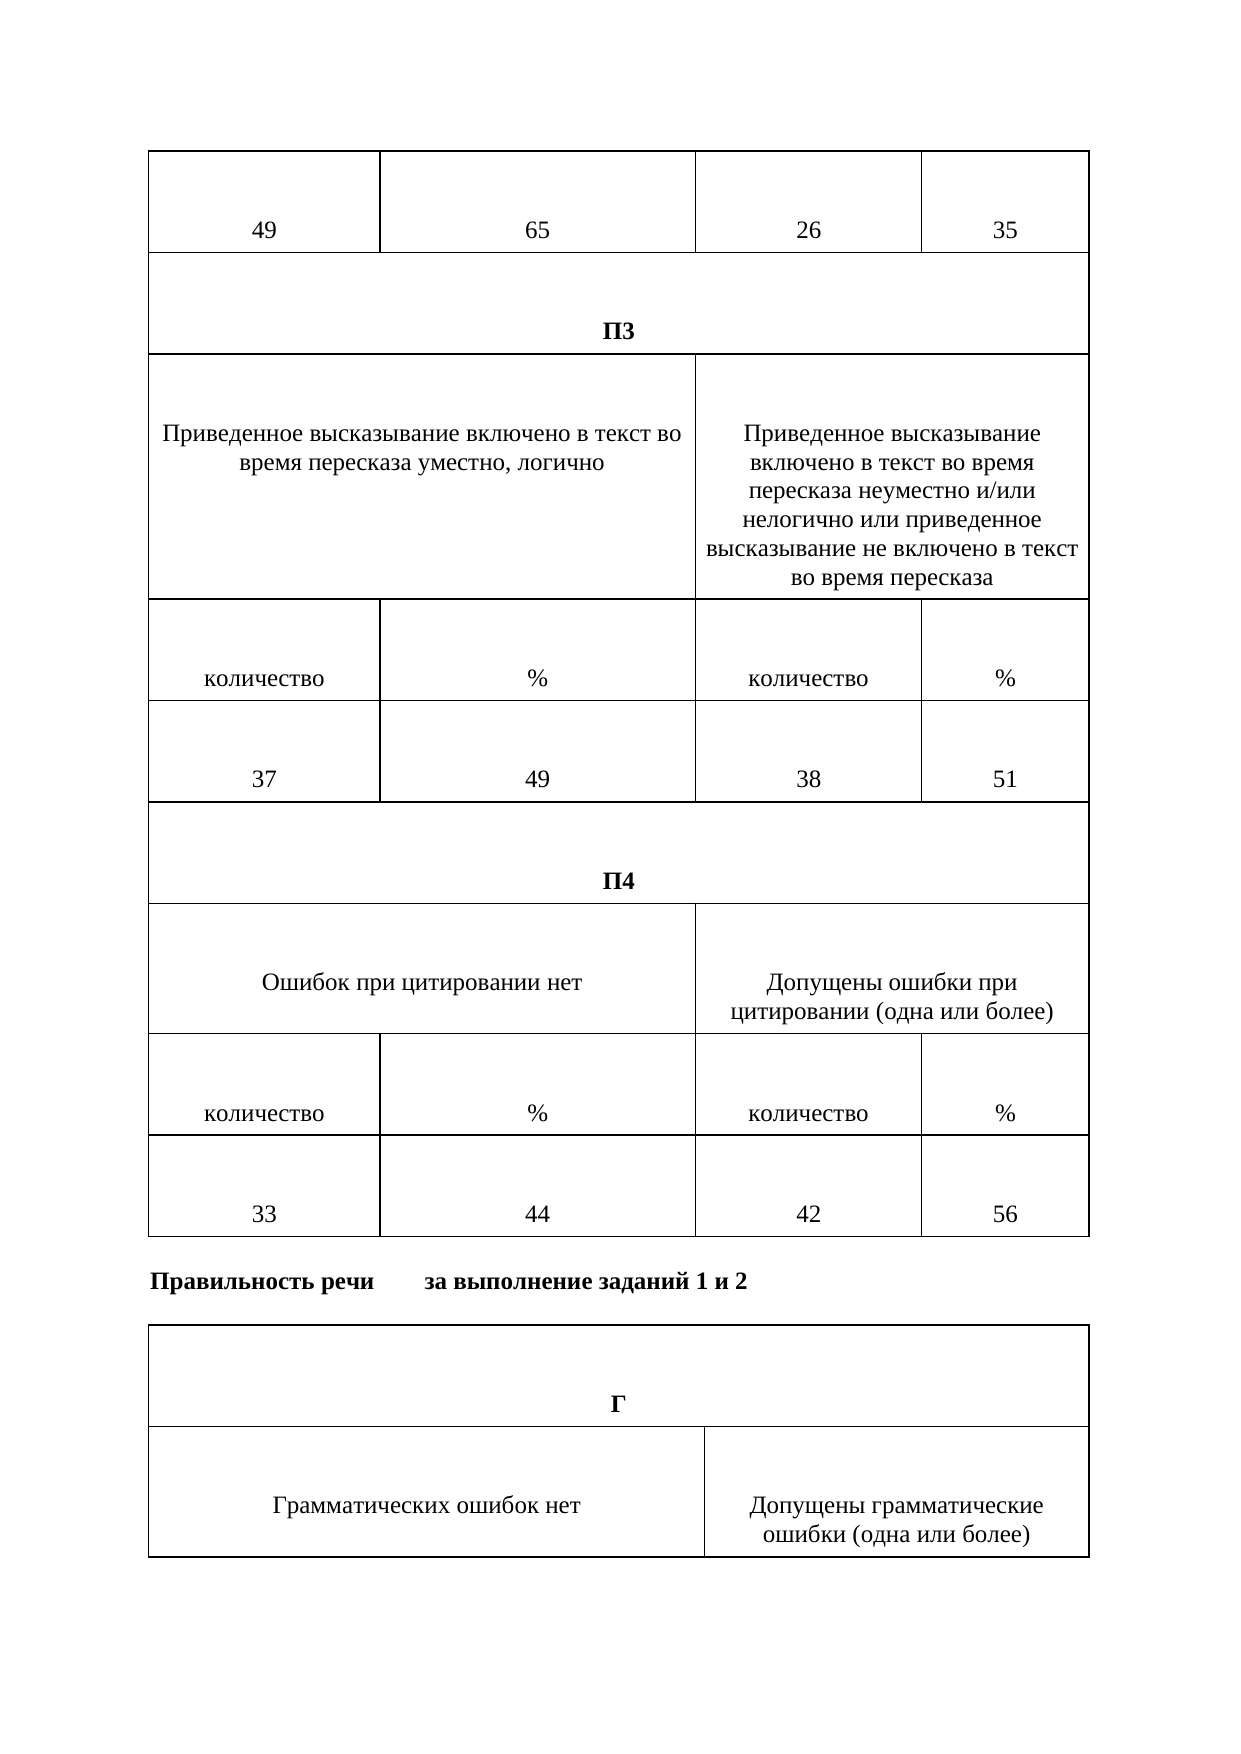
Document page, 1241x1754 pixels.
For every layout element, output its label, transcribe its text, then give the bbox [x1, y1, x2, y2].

table_cell количество [149, 1034, 379, 1134]
table_cell количество [696, 600, 921, 699]
table_cell П3 [149, 253, 1088, 353]
table_cell Грамматических ошибок нет [149, 1427, 704, 1556]
table_cell 49 [149, 152, 379, 251]
table_cell Ошибок при цитировании нет [149, 904, 695, 1033]
table_cell Приведенное высказывание включено в текст во время пересказа уместно, логично [149, 355, 695, 598]
table_header Г [149, 1326, 1088, 1426]
text Правильность речи за выполнение заданий 1 и 2 [150, 1266, 1090, 1295]
table_cell количество [696, 1034, 921, 1134]
table_cell Допущены ошибки при цитировании (одна или более) [696, 904, 1088, 1033]
table_cell 42 [696, 1136, 921, 1236]
table_cell % [381, 1034, 695, 1134]
table_cell 44 [381, 1136, 695, 1236]
table_cell 33 [149, 1136, 379, 1236]
table_cell Приведенное высказывание включено в текст во время пересказа неуместно и/или нелогично или приведенное высказывание не включено в текст во время пересказа [696, 355, 1088, 598]
table_cell % [922, 600, 1088, 699]
table_cell количество [149, 600, 379, 699]
table_cell 65 [381, 152, 695, 251]
table_cell 51 [922, 701, 1088, 801]
table_cell 26 [696, 152, 921, 251]
table_cell 35 [922, 152, 1088, 251]
table_cell П4 [149, 803, 1088, 902]
table_cell 38 [696, 701, 921, 801]
table_cell Допущены грамматические ошибки (одна или более) [705, 1427, 1088, 1556]
table_cell 37 [149, 701, 379, 801]
table_cell 56 [922, 1136, 1088, 1236]
table_cell % [381, 600, 695, 699]
table_cell % [922, 1034, 1088, 1134]
table_cell 49 [381, 701, 695, 801]
